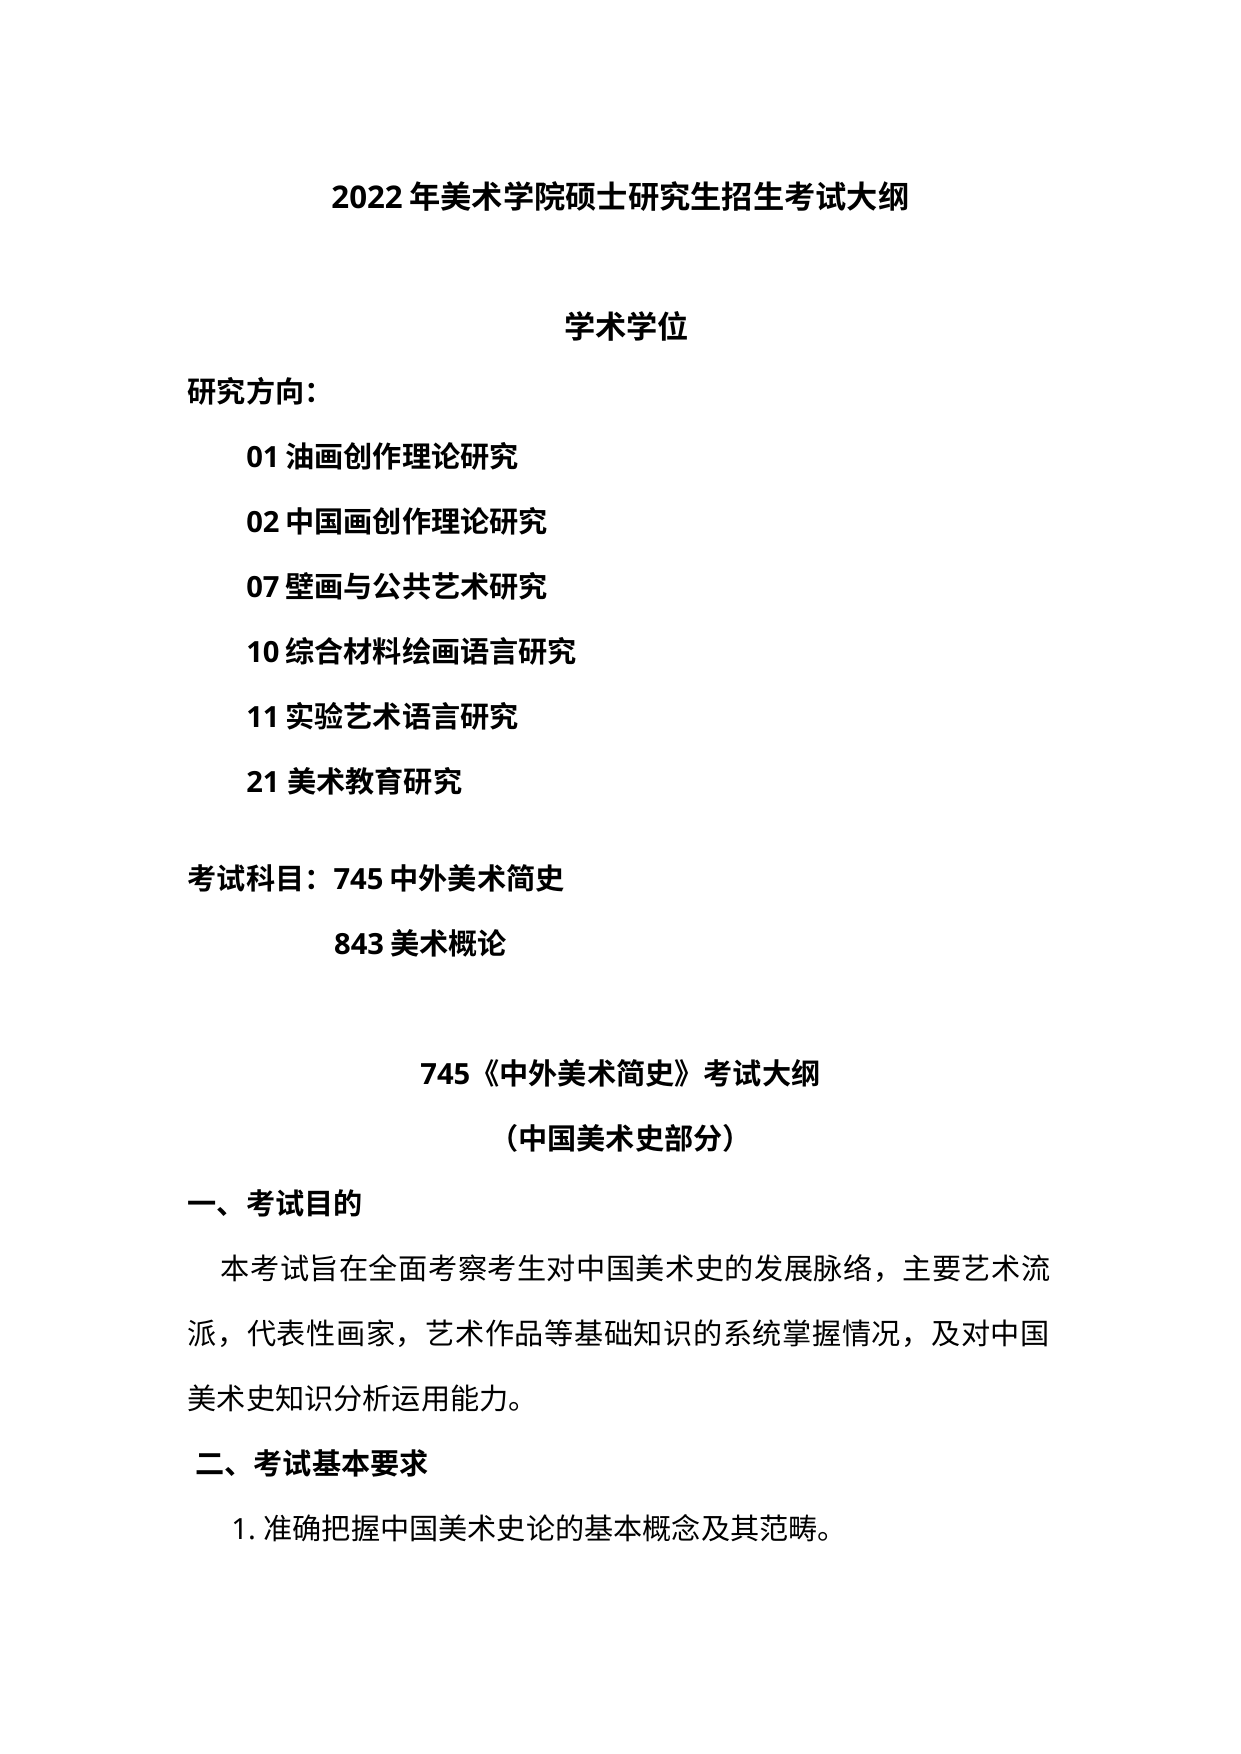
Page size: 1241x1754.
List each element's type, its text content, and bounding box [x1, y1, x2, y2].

text 考试科目：745中外美术简史 [187, 844, 1053, 909]
text 研究方向： [187, 357, 1053, 422]
text 二、考试基本要求 [187, 1429, 1053, 1494]
text 2022年美术学院硕士研究生招生考试大纲 [187, 162, 1053, 227]
text 学术学位 [187, 292, 1053, 357]
text 1. 准确把握中国美术史论的基本概念及其范畴。 [187, 1494, 1053, 1559]
text 一、考试目的 [187, 1169, 1053, 1234]
text 10综合材料绘画语言研究 [187, 617, 1053, 682]
text 本考试旨在全面考察考生对中国美术史的发展脉络，主要艺术流派，代表性画家，艺术作品等基础知识的系统掌握情况，及对中国美术史知识分析运用能力。 [187, 1234, 1053, 1429]
text 01油画创作理论研究 [187, 422, 1053, 487]
text 02中国画创作理论研究 [187, 487, 1053, 552]
text 07壁画与公共艺术研究 [187, 552, 1053, 617]
text 843美术概论 [187, 909, 1053, 974]
text 21 美术教育研究 [187, 747, 1053, 812]
text 745《中外美术简史》考试大纲 [187, 1039, 1053, 1104]
text 11实验艺术语言研究 [187, 682, 1053, 747]
text （中国美术史部分） [187, 1104, 1053, 1169]
